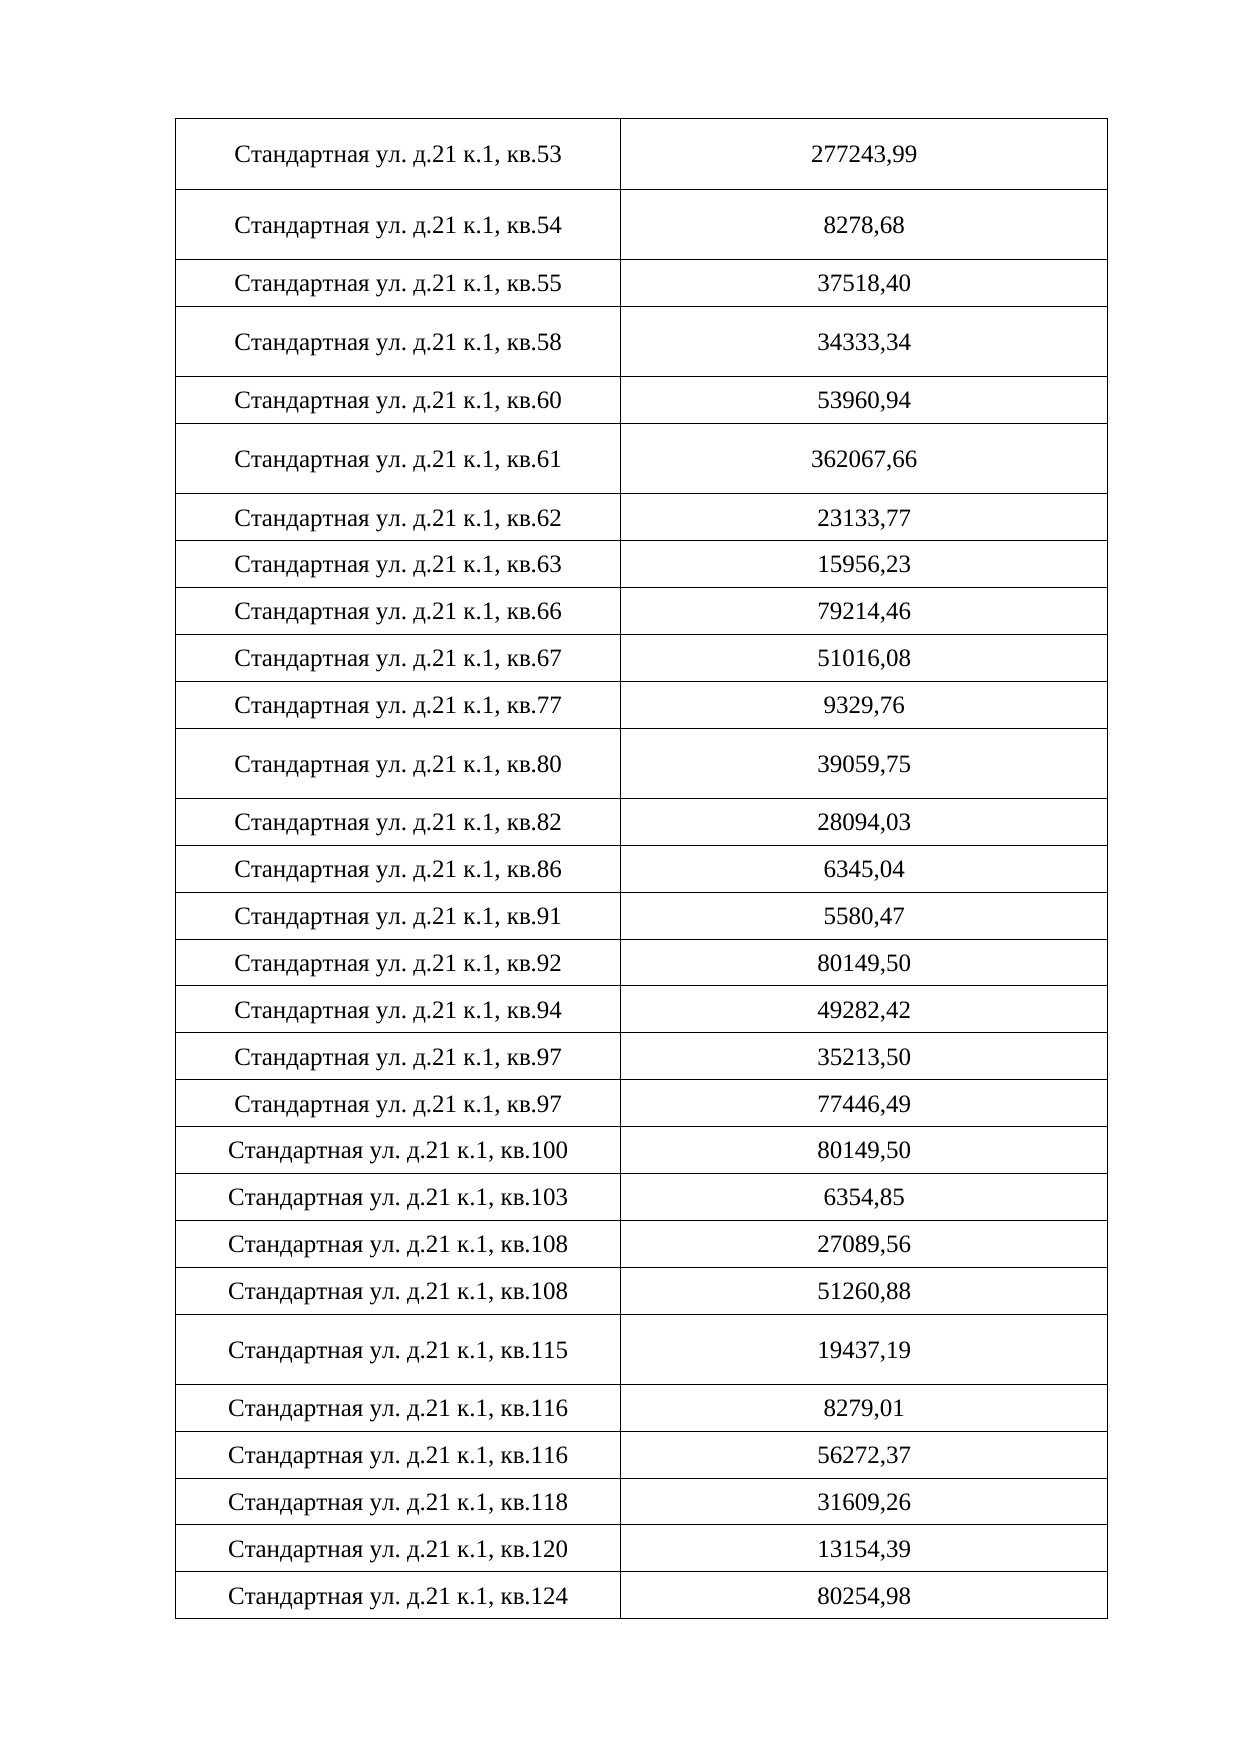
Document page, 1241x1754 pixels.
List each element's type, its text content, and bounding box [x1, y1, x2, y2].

table_cell Стандартная ул. д.21 к.1, кв.94 [176, 986, 620, 1032]
table_cell Стандартная ул. д.21 к.1, кв.116 [176, 1432, 620, 1477]
table_cell Стандартная ул. д.21 к.1, кв.118 [176, 1479, 620, 1524]
table_cell Стандартная ул. д.21 к.1, кв.60 [176, 377, 620, 423]
table_cell Стандартная ул. д.21 к.1, кв.82 [176, 799, 620, 845]
table_cell 277243,99 [621, 119, 1107, 188]
table_cell 80149,50 [621, 940, 1107, 985]
table_cell Стандартная ул. д.21 к.1, кв.55 [176, 260, 620, 306]
table_cell 27089,56 [621, 1221, 1107, 1267]
table_cell 31609,26 [621, 1479, 1107, 1524]
table_cell 8279,01 [621, 1385, 1107, 1431]
table_cell Стандартная ул. д.21 к.1, кв.58 [176, 307, 620, 376]
table_cell Стандартная ул. д.21 к.1, кв.63 [176, 541, 620, 587]
table_cell 51016,08 [621, 635, 1107, 681]
table_cell 77446,49 [621, 1080, 1107, 1126]
table_cell Стандартная ул. д.21 к.1, кв.61 [176, 424, 620, 493]
table_cell Стандартная ул. д.21 к.1, кв.97 [176, 1033, 620, 1079]
table_cell Стандартная ул. д.21 к.1, кв.86 [176, 846, 620, 892]
table_cell Стандартная ул. д.21 к.1, кв.108 [176, 1221, 620, 1267]
table_cell 6345,04 [621, 846, 1107, 892]
table_cell 19437,19 [621, 1315, 1107, 1384]
table_cell Стандартная ул. д.21 к.1, кв.66 [176, 588, 620, 634]
table_cell Стандартная ул. д.21 к.1, кв.53 [176, 119, 620, 188]
table_cell 79214,46 [621, 588, 1107, 634]
table_cell 23133,77 [621, 494, 1107, 540]
table_cell Стандартная ул. д.21 к.1, кв.100 [176, 1127, 620, 1173]
table_cell 49282,42 [621, 986, 1107, 1032]
table_cell Стандартная ул. д.21 к.1, кв.62 [176, 494, 620, 540]
table_cell Стандартная ул. д.21 к.1, кв.67 [176, 635, 620, 681]
table_cell Стандартная ул. д.21 к.1, кв.103 [176, 1174, 620, 1220]
table_cell 34333,34 [621, 307, 1107, 376]
table_cell Стандартная ул. д.21 к.1, кв.116 [176, 1385, 620, 1431]
table_cell 80149,50 [621, 1127, 1107, 1173]
table_cell 362067,66 [621, 424, 1107, 493]
table_cell 53960,94 [621, 377, 1107, 423]
table_cell 37518,40 [621, 260, 1107, 306]
table_cell Стандартная ул. д.21 к.1, кв.115 [176, 1315, 620, 1384]
table_cell Стандартная ул. д.21 к.1, кв.54 [176, 190, 620, 259]
table_cell 15956,23 [621, 541, 1107, 587]
table_cell 51260,88 [621, 1268, 1107, 1313]
table_cell 35213,50 [621, 1033, 1107, 1079]
table_cell 13154,39 [621, 1525, 1107, 1571]
table_cell Стандартная ул. д.21 к.1, кв.108 [176, 1268, 620, 1313]
table_cell Стандартная ул. д.21 к.1, кв.92 [176, 940, 620, 985]
table_cell Стандартная ул. д.21 к.1, кв.97 [176, 1080, 620, 1126]
table_cell 8278,68 [621, 190, 1107, 259]
table_cell 39059,75 [621, 729, 1107, 798]
table_cell 80254,98 [621, 1572, 1107, 1618]
table_cell 6354,85 [621, 1174, 1107, 1220]
table_cell 5580,47 [621, 893, 1107, 938]
table_cell Стандартная ул. д.21 к.1, кв.77 [176, 682, 620, 727]
table_cell Стандартная ул. д.21 к.1, кв.124 [176, 1572, 620, 1618]
table_cell 28094,03 [621, 799, 1107, 845]
table_cell Стандартная ул. д.21 к.1, кв.120 [176, 1525, 620, 1571]
table_cell Стандартная ул. д.21 к.1, кв.91 [176, 893, 620, 938]
table_cell 9329,76 [621, 682, 1107, 727]
table_cell Стандартная ул. д.21 к.1, кв.80 [176, 729, 620, 798]
table_cell 56272,37 [621, 1432, 1107, 1477]
